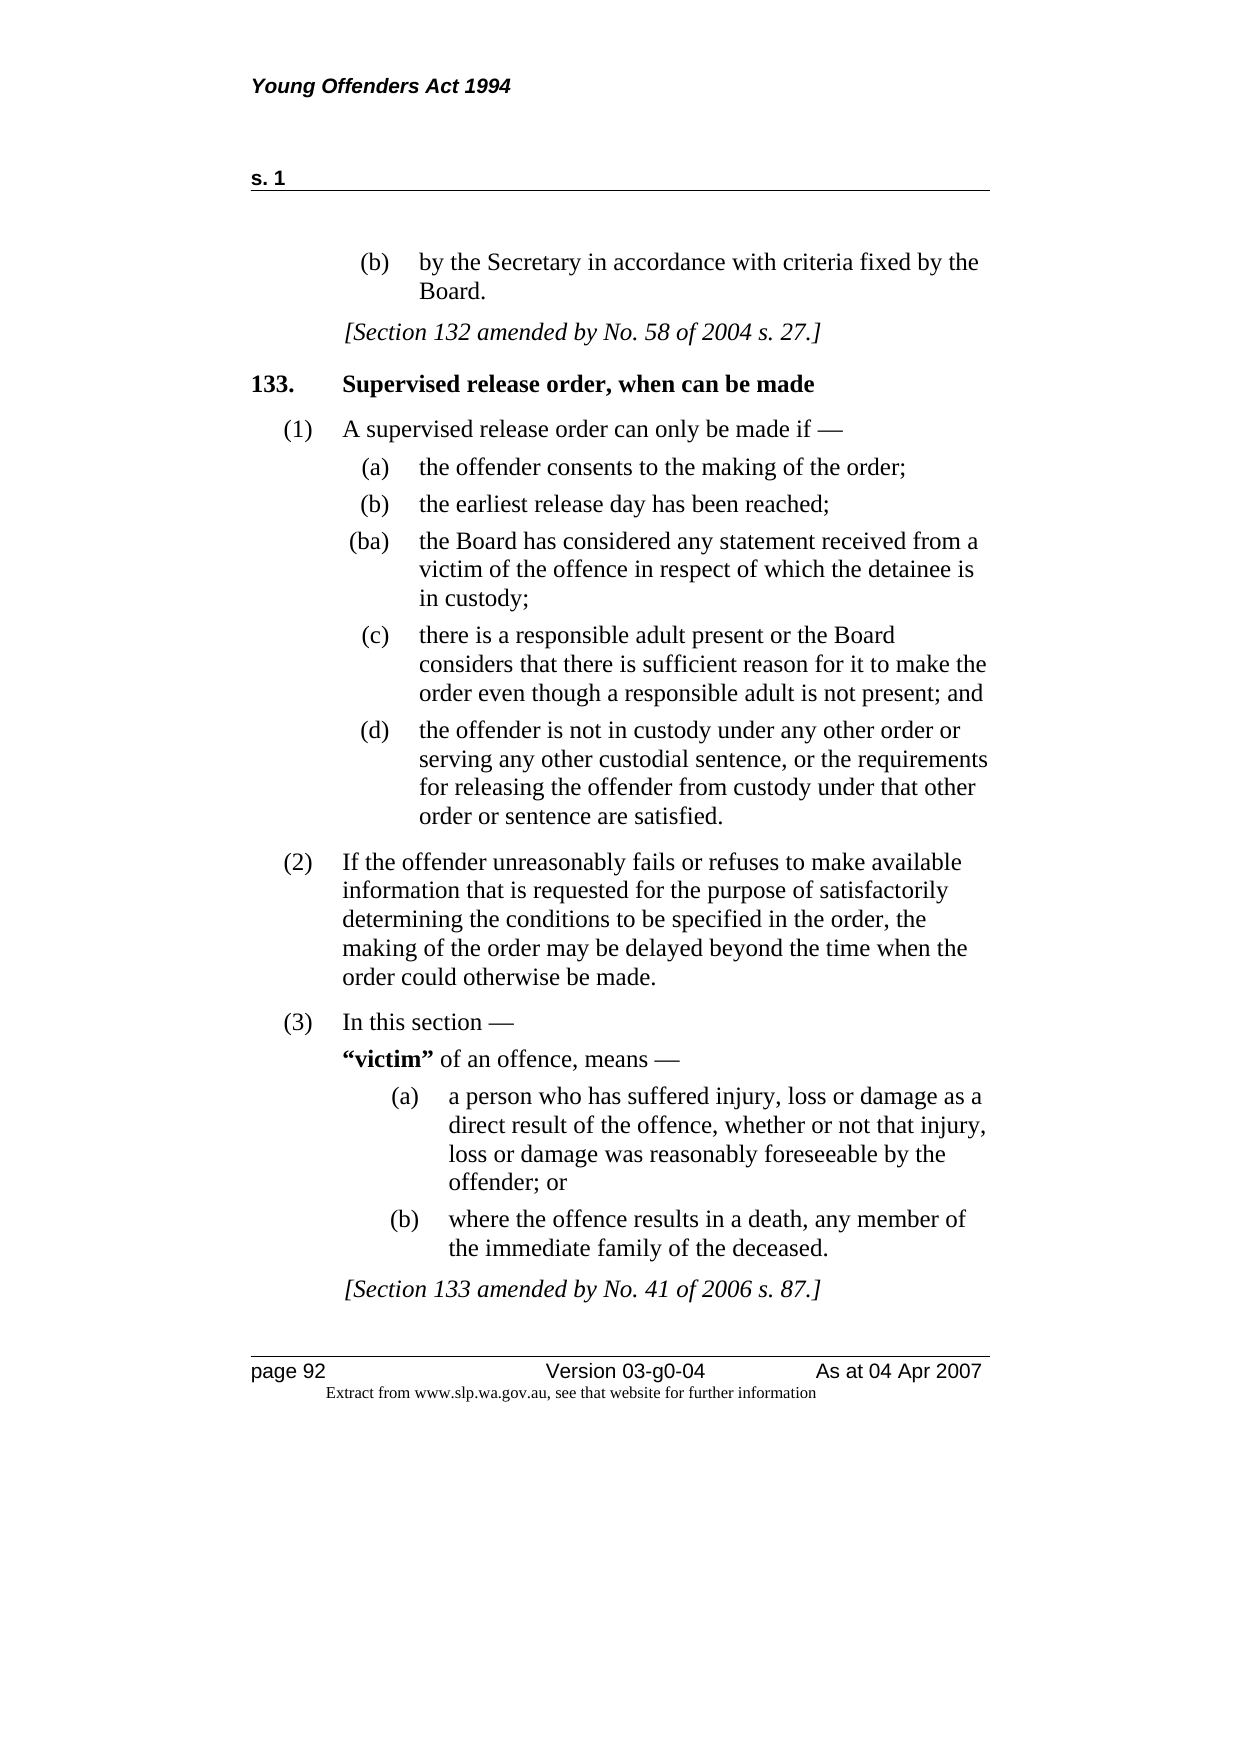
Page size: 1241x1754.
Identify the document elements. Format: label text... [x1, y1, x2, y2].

text [Section 133 amended by No. 41 of 2006 s. 87.] [251, 1274, 990, 1303]
text (2) If the offender unreasonably fails or refuses to make available information that is requested for the purpose of satisfactorily determining the conditions to be specified in the order, the making of the order may be delayed beyond the time when the order could otherwise be made. [251, 847, 990, 990]
text (3) In this section — [251, 1007, 990, 1036]
text [Section 132 amended by No. 58 of 2004 s. 27.] [251, 317, 990, 346]
text (b) where the offence results in a death, any member of the immediate family of the deceased. [251, 1204, 990, 1262]
text (b) by the Secretary in accordance with criteria fixed by the Board. [251, 247, 990, 305]
text (a) the offender consents to the making of the order; [251, 452, 990, 480]
text (b) the earliest release day has been reached; [251, 489, 990, 517]
text (ba) the Board has considered any statement received from a victim of the offence in respect of which the detainee is in custody; [251, 526, 990, 612]
text (d) the offender is not in custody under any other order or serving any other custodial sentence, or the requirements for releasing the offender from custody under that other order or sentence are satisfied. [251, 715, 990, 830]
text (1) A supervised release order can only be made if — [251, 414, 990, 443]
text (c) there is a responsible adult present or the Board considers that there is sufficient reason for it to make the order even though a responsible adult is not present; and [251, 620, 990, 707]
text “victim” of an offence, means — [251, 1044, 990, 1073]
text (a) a person who has suffered injury, loss or damage as a direct result of the offence, whether or not that injury, loss or damage was reasonably foreseeable by the offender; or [251, 1081, 990, 1196]
subtitle 133. Supervised release order, when can be made [251, 369, 990, 398]
